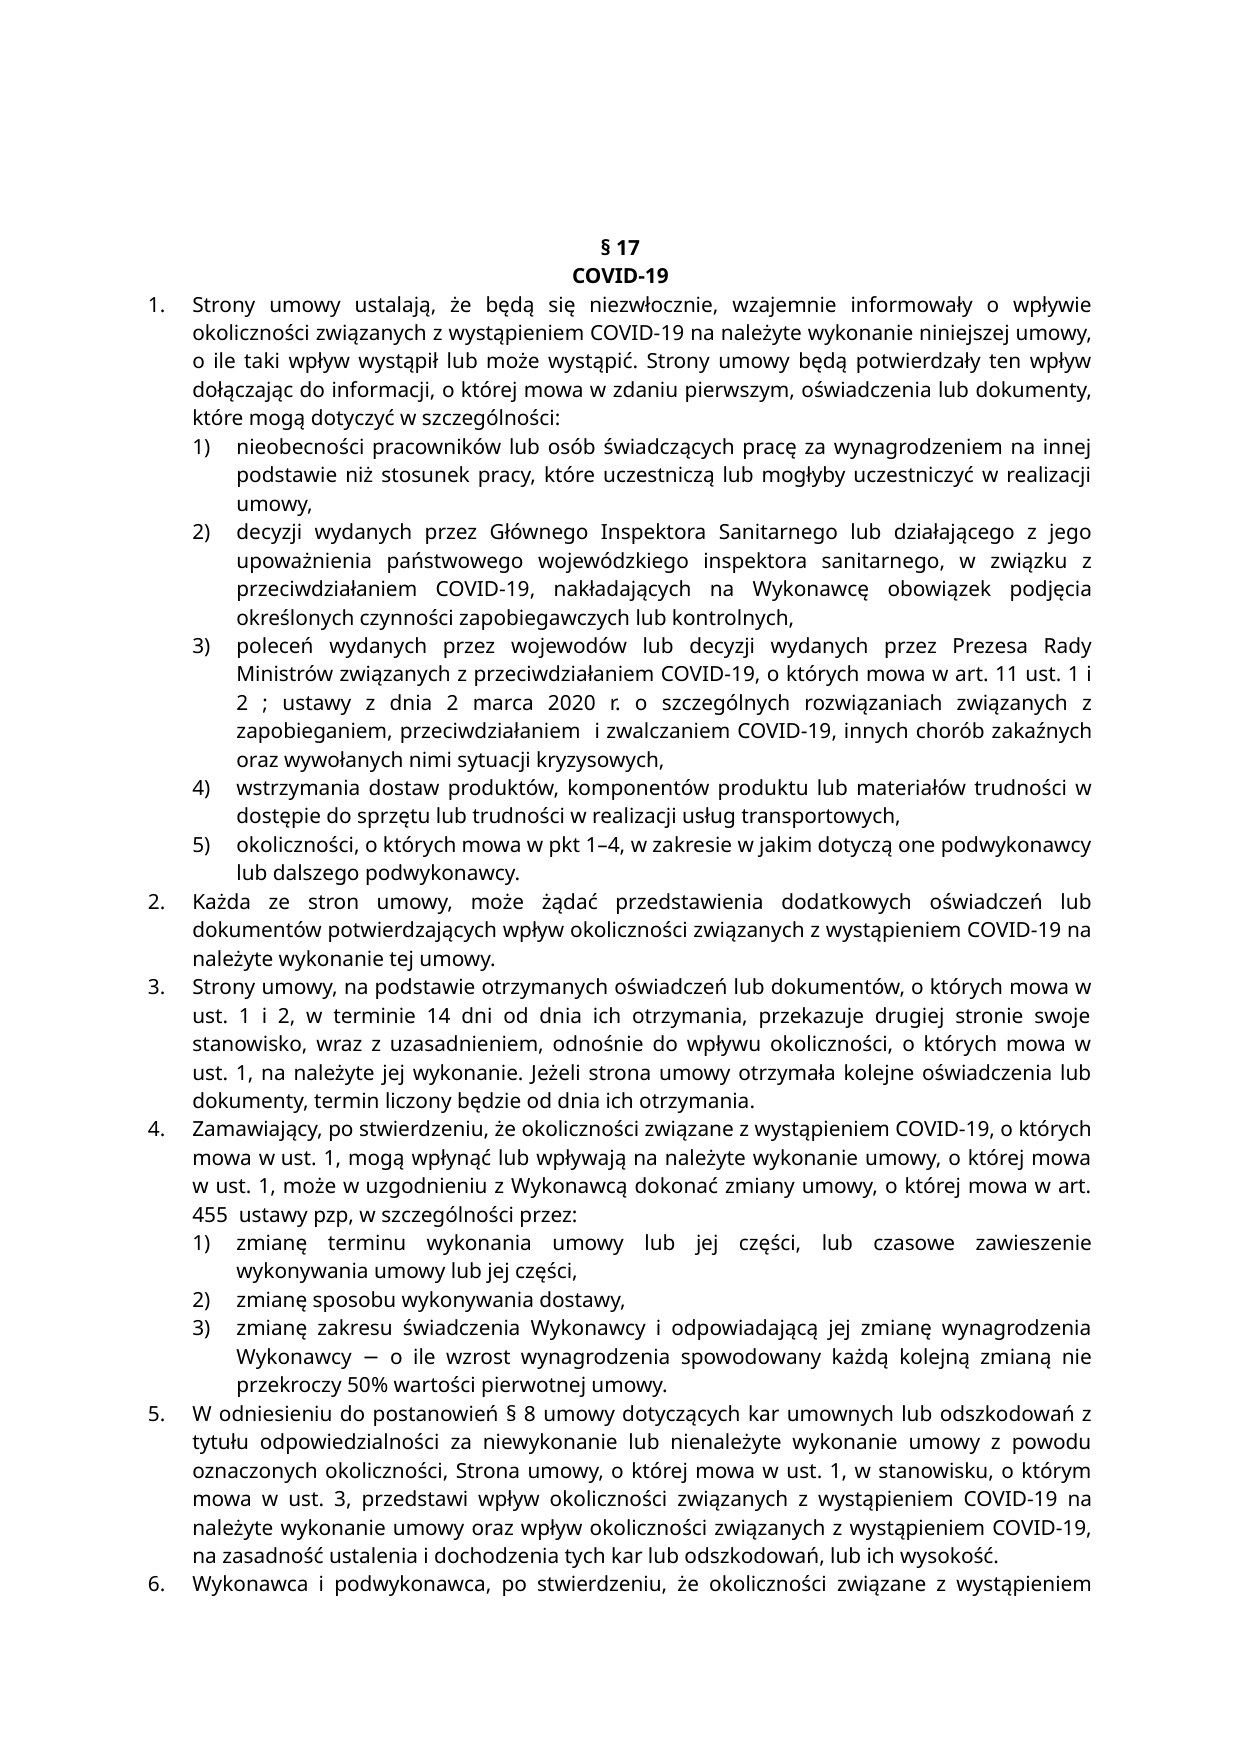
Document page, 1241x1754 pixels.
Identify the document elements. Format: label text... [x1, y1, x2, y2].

list zmianę sposobu wykonywania dostawy, [192, 1285, 1093, 1313]
list okoliczności, o których mowa w pkt 1–4, w zakresie w jakim dotyczą one podwykonawcy lub dalszego podwykonawcy. [192, 830, 1093, 887]
list nieobecności pracowników lub osób świadczących pracę za wynagrodzeniem na innej podstawie niż stosunek pracy, które uczestniczą lub mogłyby uczestniczyć w realizacji umowy, [192, 432, 1093, 517]
list Zamawiający, po stwierdzeniu, że okoliczności związane z wystąpieniem COVID-19, o których mowa w ust. 1, mogą wpłynąć lub wpływają na należyte wykonanie umowy, o której mowa w ust. 1, może w uzgodnieniu z Wykonawcą dokonać zmiany umowy, o której mowa w art. 455 ustawy pzp, w szczególności przez: [148, 1114, 1093, 1228]
list Każda ze stron umowy, może żądać przedstawienia dodatkowych oświadczeń lub dokumentów potwierdzających wpływ okoliczności związanych z wystąpieniem COVID-19 na należyte wykonanie tej umowy. [148, 887, 1093, 972]
text § 17 [148, 233, 1093, 261]
list decyzji wydanych przez Głównego Inspektora Sanitarnego lub działającego z jego upoważnienia państwowego wojewódzkiego inspektora sanitarnego, w związku z przeciwdziałaniem COVID-19, nakładających na Wykonawcę obowiązek podjęcia określonych czynności zapobiegawczych lub kontrolnych, [192, 517, 1093, 631]
list W odniesieniu do postanowień § 8 umowy dotyczących kar umownych lub odszkodowań z tytułu odpowiedzialności za niewykonanie lub nienależyte wykonanie umowy z powodu oznaczonych okoliczności, Strona umowy, o której mowa w ust. 1, w stanowisku, o którym mowa w ust. 3, przedstawi wpływ okoliczności związanych z wystąpieniem COVID-19 na należyte wykonanie umowy oraz wpływ okoliczności związanych z wystąpieniem COVID-19, na zasadność ustalenia i dochodzenia tych kar lub odszkodowań, lub ich wysokość. [148, 1399, 1093, 1569]
text COVID-19 [148, 261, 1093, 290]
list zmianę terminu wykonania umowy lub jej części, lub czasowe zawieszenie wykonywania umowy lub jej części, [192, 1228, 1093, 1285]
list Strony umowy, na podstawie otrzymanych oświadczeń lub dokumentów, o których mowa w ust. 1 i 2, w terminie 14 dni od dnia ich otrzymania, przekazuje drugiej stronie swoje stanowisko, wraz z uzasadnieniem, odnośnie do wpływu okoliczności, o których mowa w ust. 1, na należyte jej wykonanie. Jeżeli strona umowy otrzymała kolejne oświadczenia lub dokumenty, termin liczony będzie od dnia ich otrzymania. [148, 972, 1093, 1114]
list poleceń wydanych przez wojewodów lub decyzji wydanych przez Prezesa Rady Ministrów związanych z przeciwdziałaniem COVID-19, o których mowa w art. 11 ust. 1 i 2 ; ustawy z dnia 2 marca 2020 r. o szczególnych rozwiązaniach związanych z zapobieganiem, przeciwdziałaniem i zwalczaniem COVID-19, innych chorób zakaźnych oraz wywołanych nimi sytuacji kryzysowych, [192, 631, 1093, 773]
list zmianę zakresu świadczenia Wykonawcy i odpowiadającą jej zmianę wynagrodzenia Wykonawcy − o ile wzrost wynagrodzenia spowodowany każdą kolejną zmianą nie przekroczy 50% wartości pierwotnej umowy. [192, 1313, 1093, 1399]
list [148, 1569, 1093, 1598]
list Strony umowy ustalają, że będą się niezwłocznie, wzajemnie informowały o wpływie okoliczności związanych z wystąpieniem COVID-19 na należyte wykonanie niniejszej umowy, o ile taki wpływ wystąpił lub może wystąpić. Strony umowy będą potwierdzały ten wpływ dołączając do informacji, o której mowa w zdaniu pierwszym, oświadczenia lub dokumenty, które mogą dotyczyć w szczególności: [148, 290, 1093, 432]
list wstrzymania dostaw produktów, komponentów produktu lub materiałów trudności w dostępie do sprzętu lub trudności w realizacji usług transportowych, [192, 773, 1093, 830]
